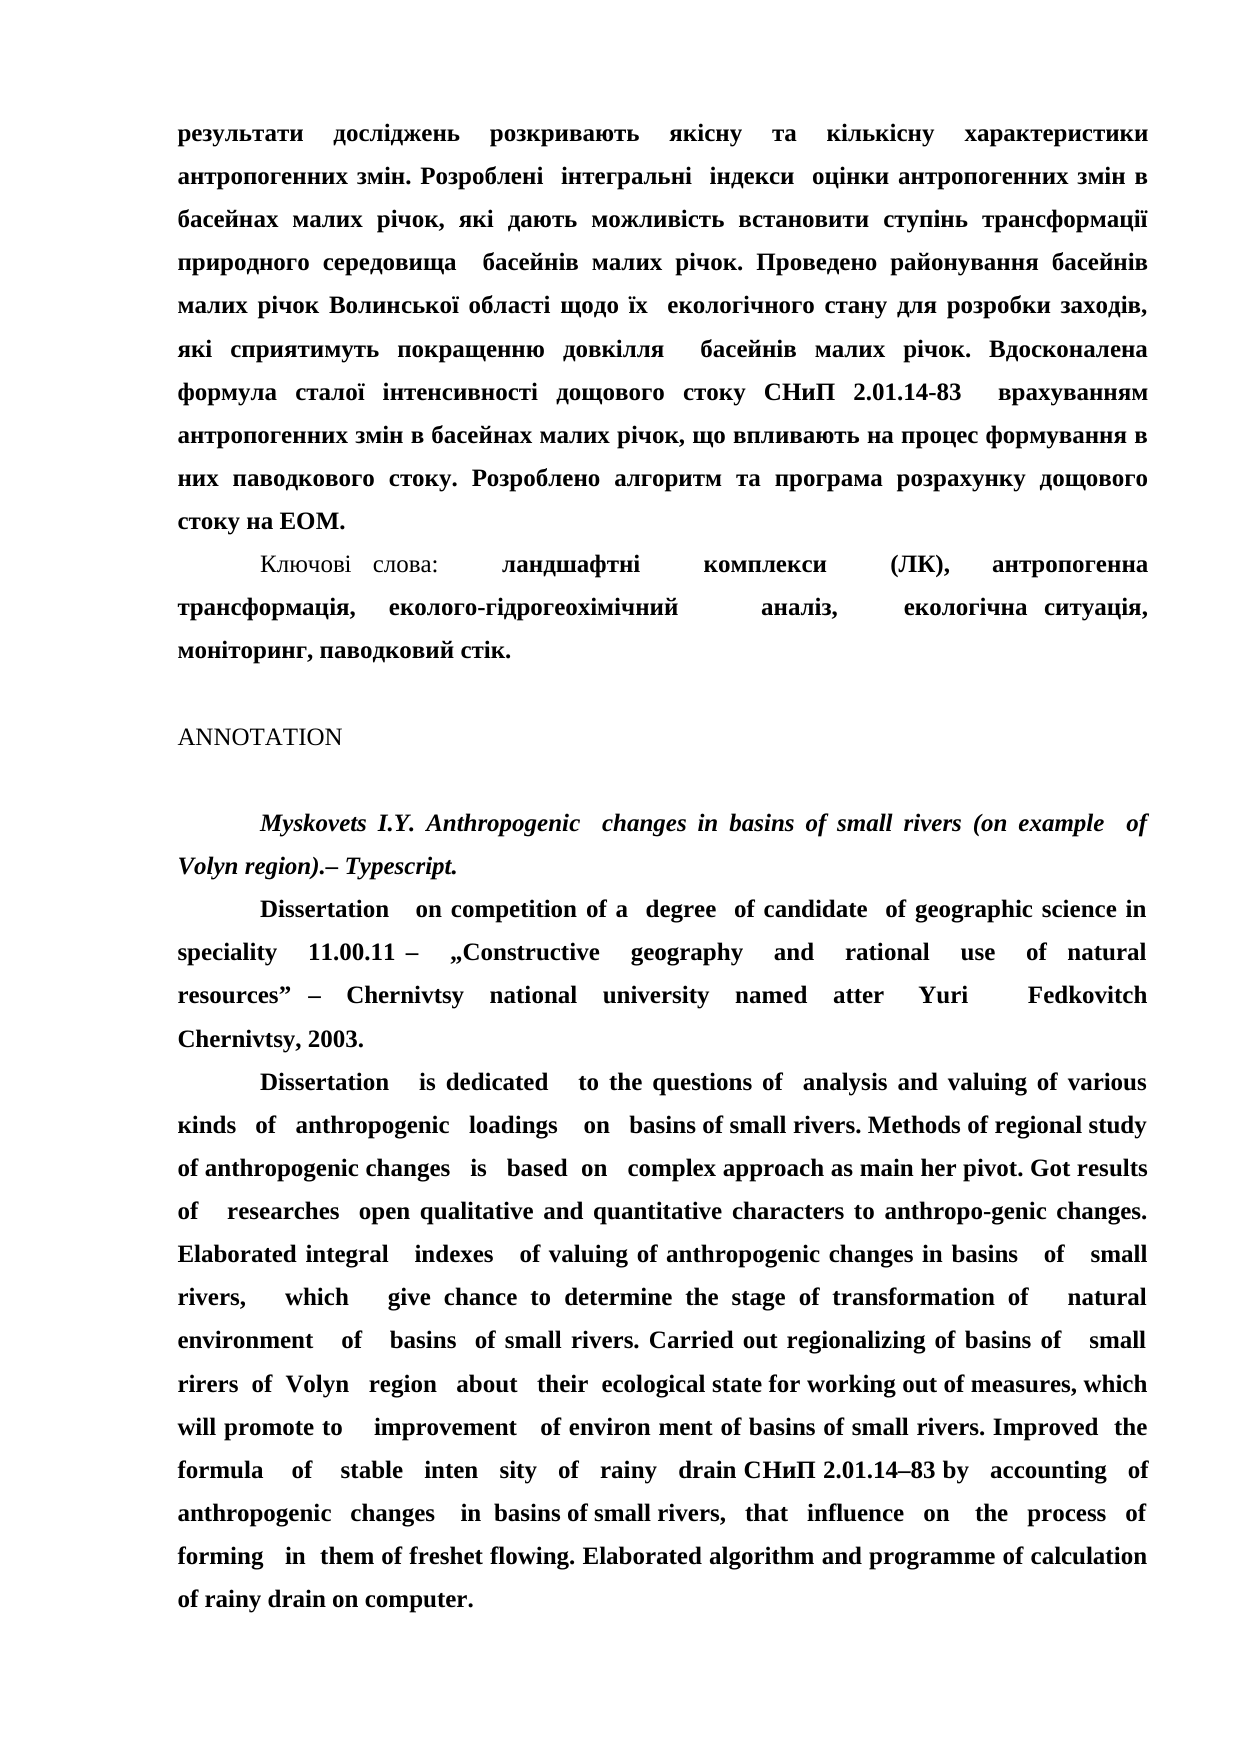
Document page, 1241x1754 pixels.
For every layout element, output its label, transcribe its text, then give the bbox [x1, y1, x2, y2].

text ANNOTATION [177, 722, 1149, 751]
text Myskovets I.Y. Anthropogenic changes in basins of small rivers (on example of Volyn region).– Typescript. [177, 808, 1149, 880]
text Dissertation on competition of a degree of candidate of geographic science in speciality 11.00.11 – „Сonstructive geography and rational use of natural resources” – Chernivtsy national university named atter Yuri Fedkovitch Chernivtsy, 2003. [177, 894, 1149, 1052]
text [177, 118, 1149, 535]
text Ключові слова: ландшафтні комплекси (ЛК), антропогенна трансформація, еколого-гідрогеохімічний аналіз, екологічна ситуація, моніторинг, паводковий стік. [177, 549, 1149, 664]
text Dissertation is dedicated to the questions of analysis and valuing of various кinds of anthropogenic loadings on basins of small rivers. Methods of regional study of anthropogenic changes is based on complex approach as main her pivot. Got results of researches open qualitative and quantitative characters to anthropo-genic changes. Elaborated integral indexes of valuing of anthropogenic changes in basins of small rivers, which give chance to determine the stage of transformation of natural environment of basins of small rivers. Carried out regionalizing of basins of small rirers of Volyn region about their ecological state for working out of measures, which will promote to improvement of environ ment of basins of small rivers. Improved the formula of stable inten sity of rainy drain CНиП 2.01.14–83 by accounting of anthropogenic changes in basins of small rivers, that influence on the process of forming in them of freshet flowing. Elaborated algorithm and programme of calculation of rainy drain on computer. [177, 1067, 1149, 1613]
